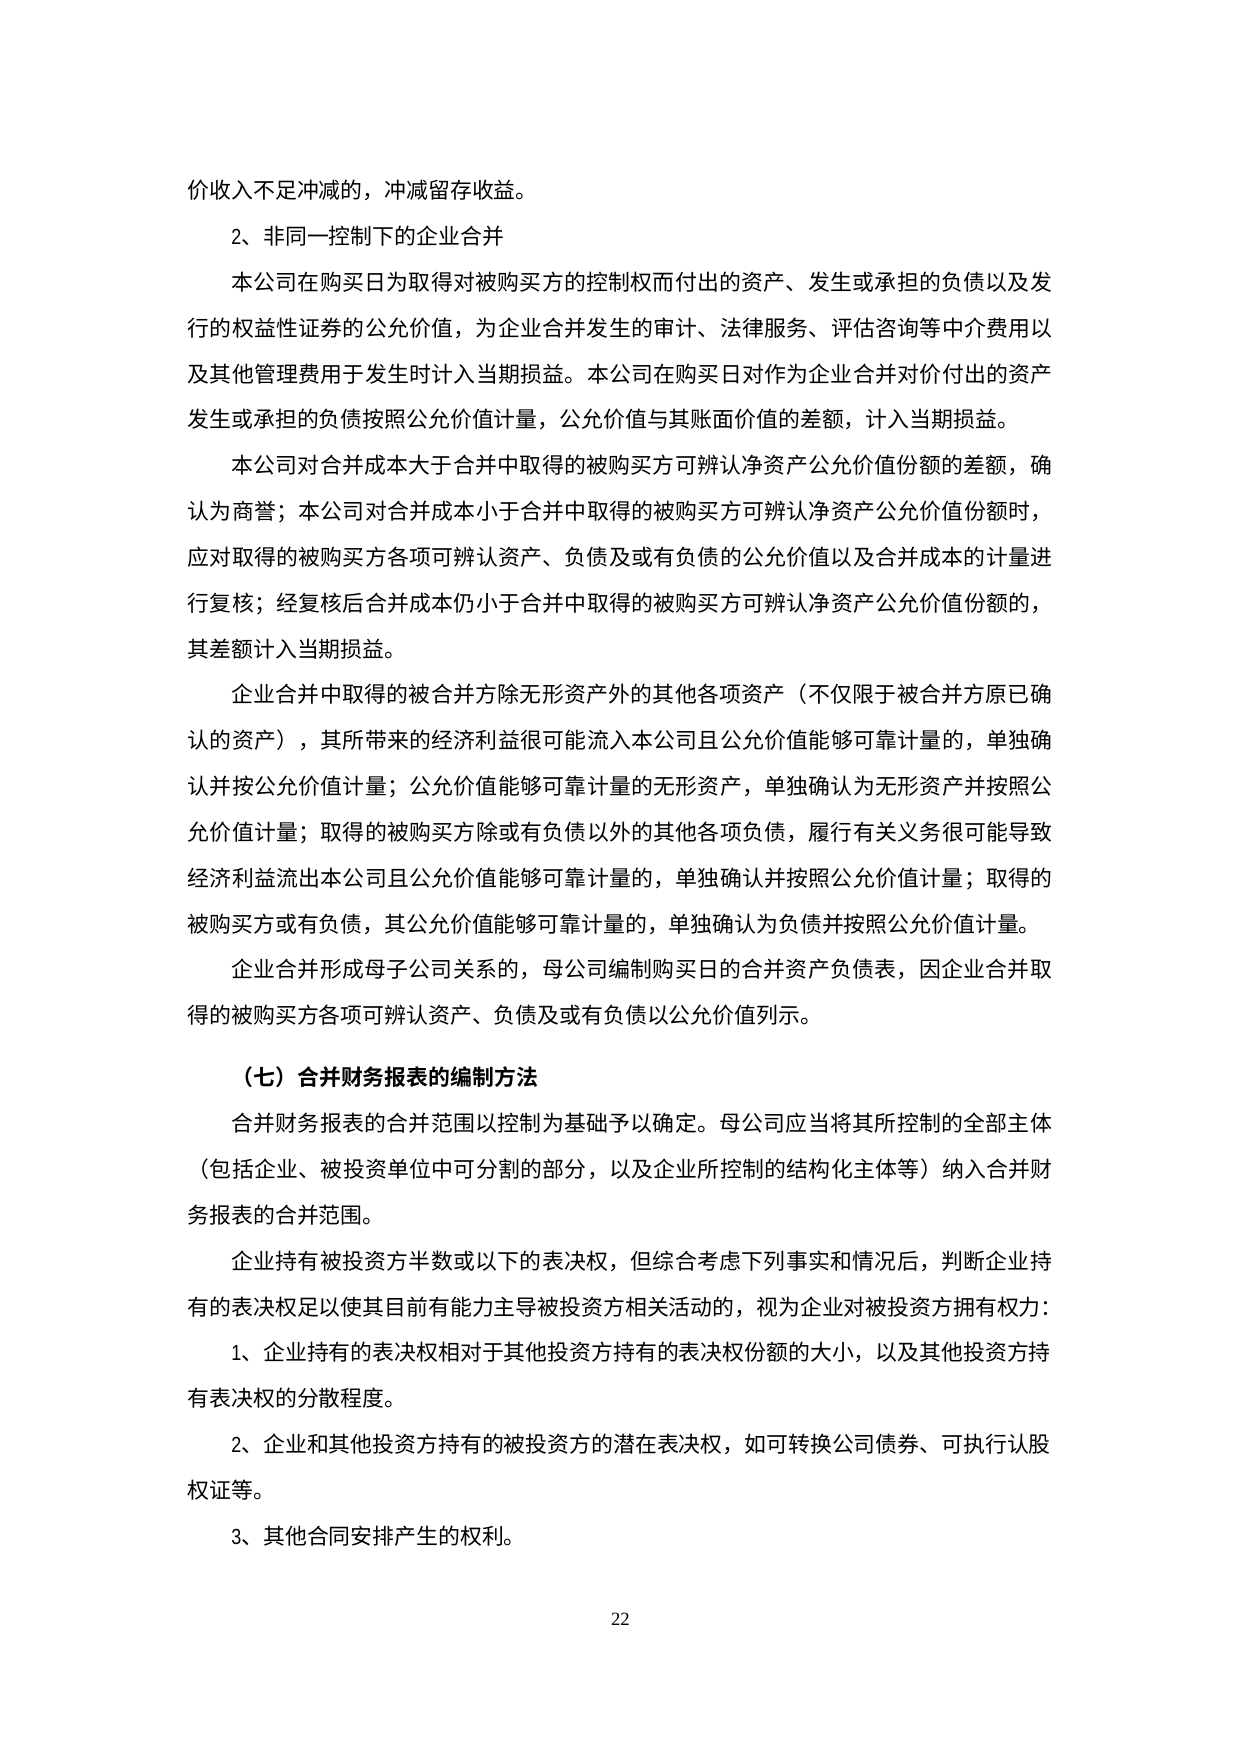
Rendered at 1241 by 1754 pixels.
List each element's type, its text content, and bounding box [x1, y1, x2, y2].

text 企业合并形成母子公司关系的，母公司编制购买日的合并资产负债表，因企业合并取得的被购买方各项可辨认资产、负债及或有负债以公允价值列示。 [187, 941, 1053, 1033]
text 2、非同一控制下的企业合并 [187, 208, 1053, 254]
text 本公司在购买日为取得对被购买方的控制权而付出的资产、发生或承担的负债以及发行的权益性证券的公允价值，为企业合并发生的审计、法律服务、评估咨询等中介费用以及其他管理费用于发生时计入当期损益。本公司在购买日对作为企业合并对价付出的资产、发生或承担的负债按照公允价值计量，公允价值与其账面价值的差额，计入当期损益。 [187, 254, 1053, 437]
text 合并财务报表的合并范围以控制为基础予以确定。母公司应当将其所控制的全部主体（包括企业、被投资单位中可分割的部分，以及企业所控制的结构化主体等）纳入合并财务报表的合并范围。 [187, 1095, 1053, 1232]
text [187, 162, 1053, 208]
text 1、企业持有的表决权相对于其他投资方持有的表决权份额的大小，以及其他投资方持有表决权的分散程度。 [187, 1324, 1053, 1416]
text 3、其他合同安排产生的权利。 [187, 1507, 1053, 1553]
text 企业合并中取得的被合并方除无形资产外的其他各项资产（不仅限于被合并方原已确认的资产），其所带来的经济利益很可能流入本公司且公允价值能够可靠计量的，单独确认并按公允价值计量；公允价值能够可靠计量的无形资产，单独确认为无形资产并按照公允价值计量；取得的被购买方除或有负债以外的其他各项负债，履行有关义务很可能导致经济利益流出本公司且公允价值能够可靠计量的，单独确认并按照公允价值计量；取得的被购买方或有负债，其公允价值能够可靠计量的，单独确认为负债并按照公允价值计量。 [187, 666, 1053, 941]
text 企业持有被投资方半数或以下的表决权，但综合考虑下列事实和情况后，判断企业持有的表决权足以使其目前有能力主导被投资方相关活动的，视为企业对被投资方拥有权力： [187, 1232, 1053, 1324]
text 2、企业和其他投资方持有的被投资方的潜在表决权，如可转换公司债券、可执行认股权证等。 [187, 1416, 1053, 1507]
subtitle （七）合并财务报表的编制方法 [187, 1049, 1053, 1095]
text 本公司对合并成本大于合并中取得的被购买方可辨认净资产公允价值份额的差额，确认为商誉；本公司对合并成本小于合并中取得的被购买方可辨认净资产公允价值份额时，应对取得的被购买方各项可辨认资产、负债及或有负债的公允价值以及合并成本的计量进行复核；经复核后合并成本仍小于合并中取得的被购买方可辨认净资产公允价值份额的，其差额计入当期损益。 [187, 437, 1053, 666]
